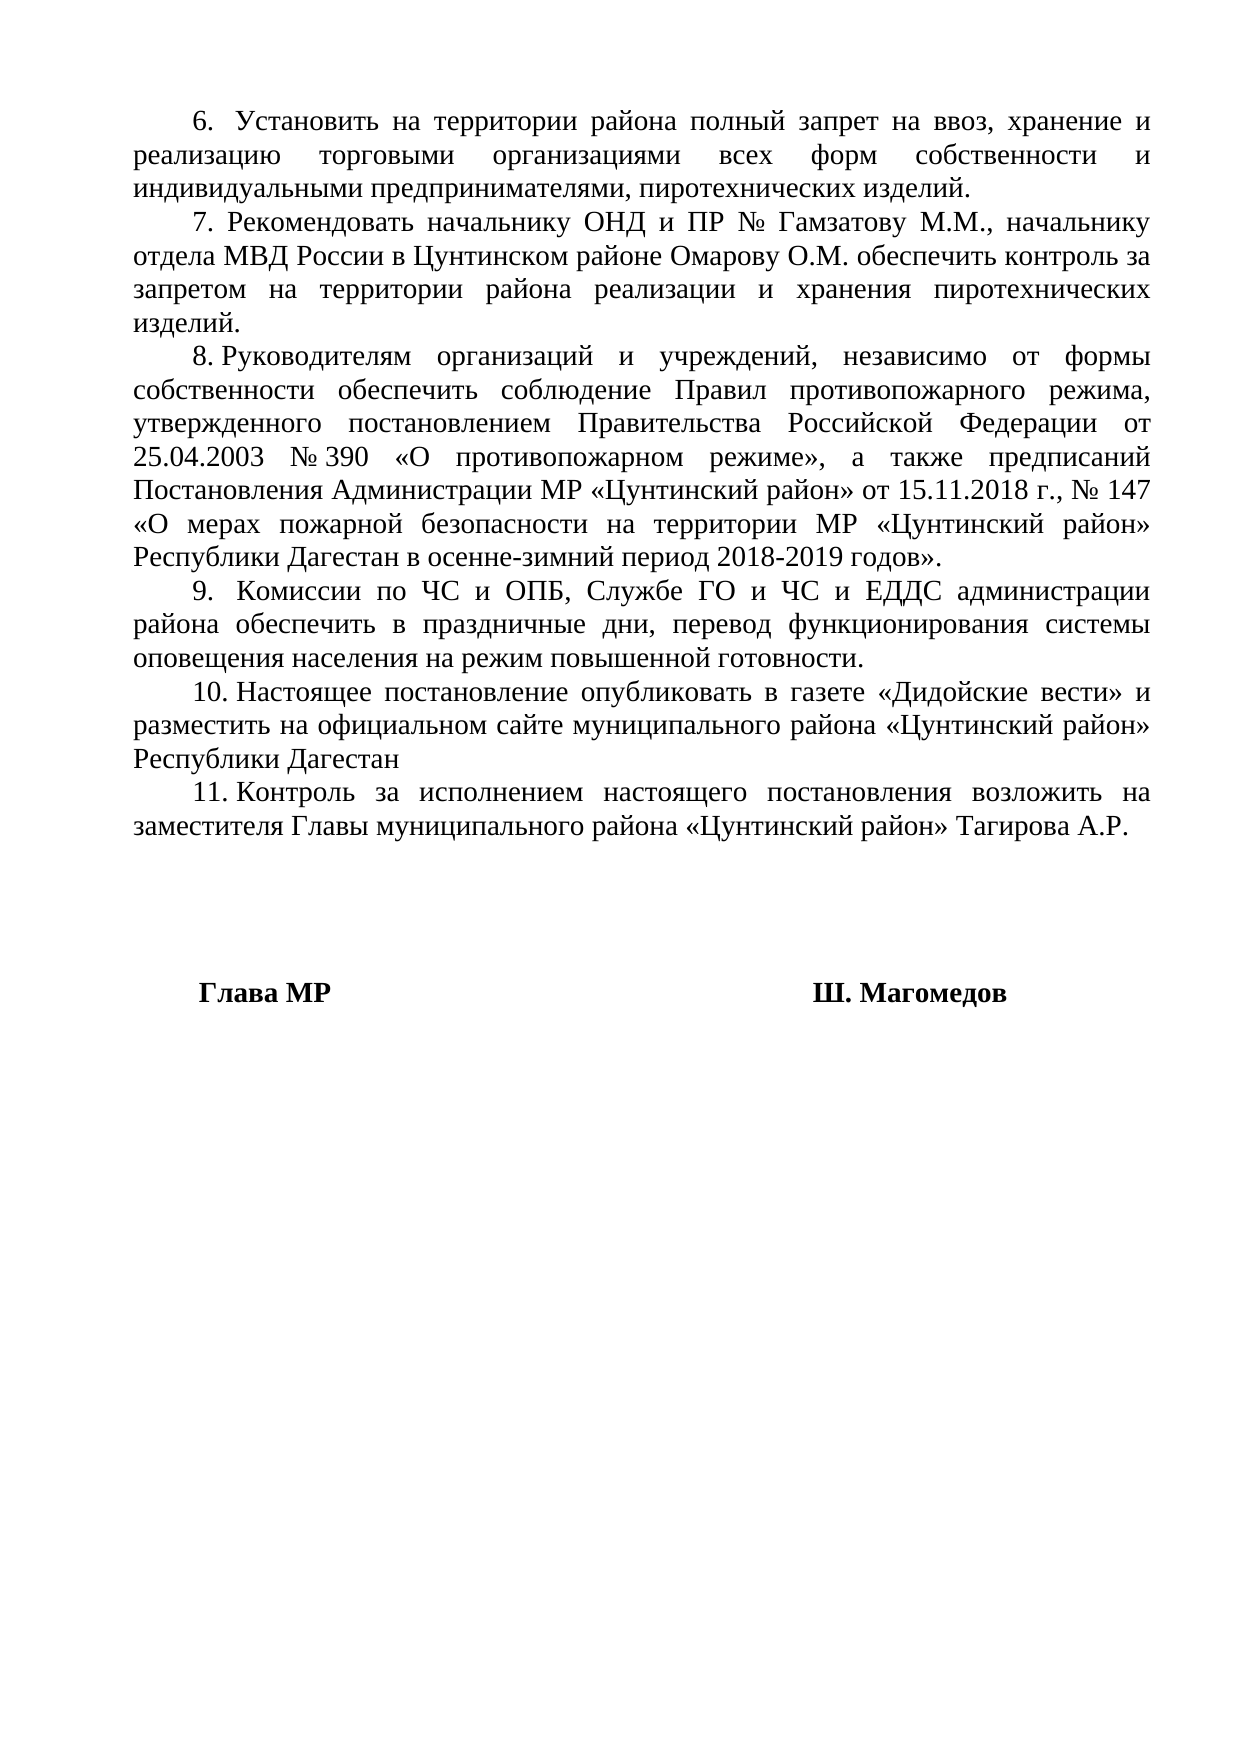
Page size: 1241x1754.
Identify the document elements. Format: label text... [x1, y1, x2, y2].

text Глава МР Ш. Магомедов [133, 976, 1152, 1009]
text 6. Установить на территории района полный запрет на ввоз, хранение и реализацию торговыми организациями всех форм собственности и индивидуальными предпринимателями, пиротехнических изделий. [133, 103, 1152, 204]
text 10. Настоящее постановление опубликовать в газете «Дидойские вести» и разместить на официальном сайте муниципального района «Цунтинский район» Республики Дагестан [133, 674, 1152, 774]
text 9. Комиссии по ЧС и ОПБ, Службе ГО и ЧС и ЕДДС администрации района обеспечить в праздничные дни, перевод функционирования системы оповещения населения на режим повышенной готовности. [133, 573, 1152, 674]
text 8. Руководителям организаций и учреждений, независимо от формы собственности обеспечить соблюдение Правил противопожарного режима, утвержденного постановлением Правительства Российской Федерации от 25.04.2003 № 390 «О противопожарном режиме», а также предписаний Постановления Администрации МР «Цунтинский район» от 15.11.2018 г., № 147 «О мерах пожарной безопасности на территории МР «Цунтинский район» Республики Дагестан в осенне-зимний период 2018-2019 годов». [133, 338, 1152, 573]
text 7. Рекомендовать начальнику ОНД и ПР № Гамзатову М.М., начальнику отдела МВД России в Цунтинском районе Омарову О.М. обеспечить контроль за запретом на территории района реализации и хранения пиротехнических изделий. [133, 204, 1152, 338]
text 11. Контроль за исполнением настоящего постановления возложить на заместителя Главы муниципального района «Цунтинский район» Тагирова А.Р. [133, 774, 1152, 841]
